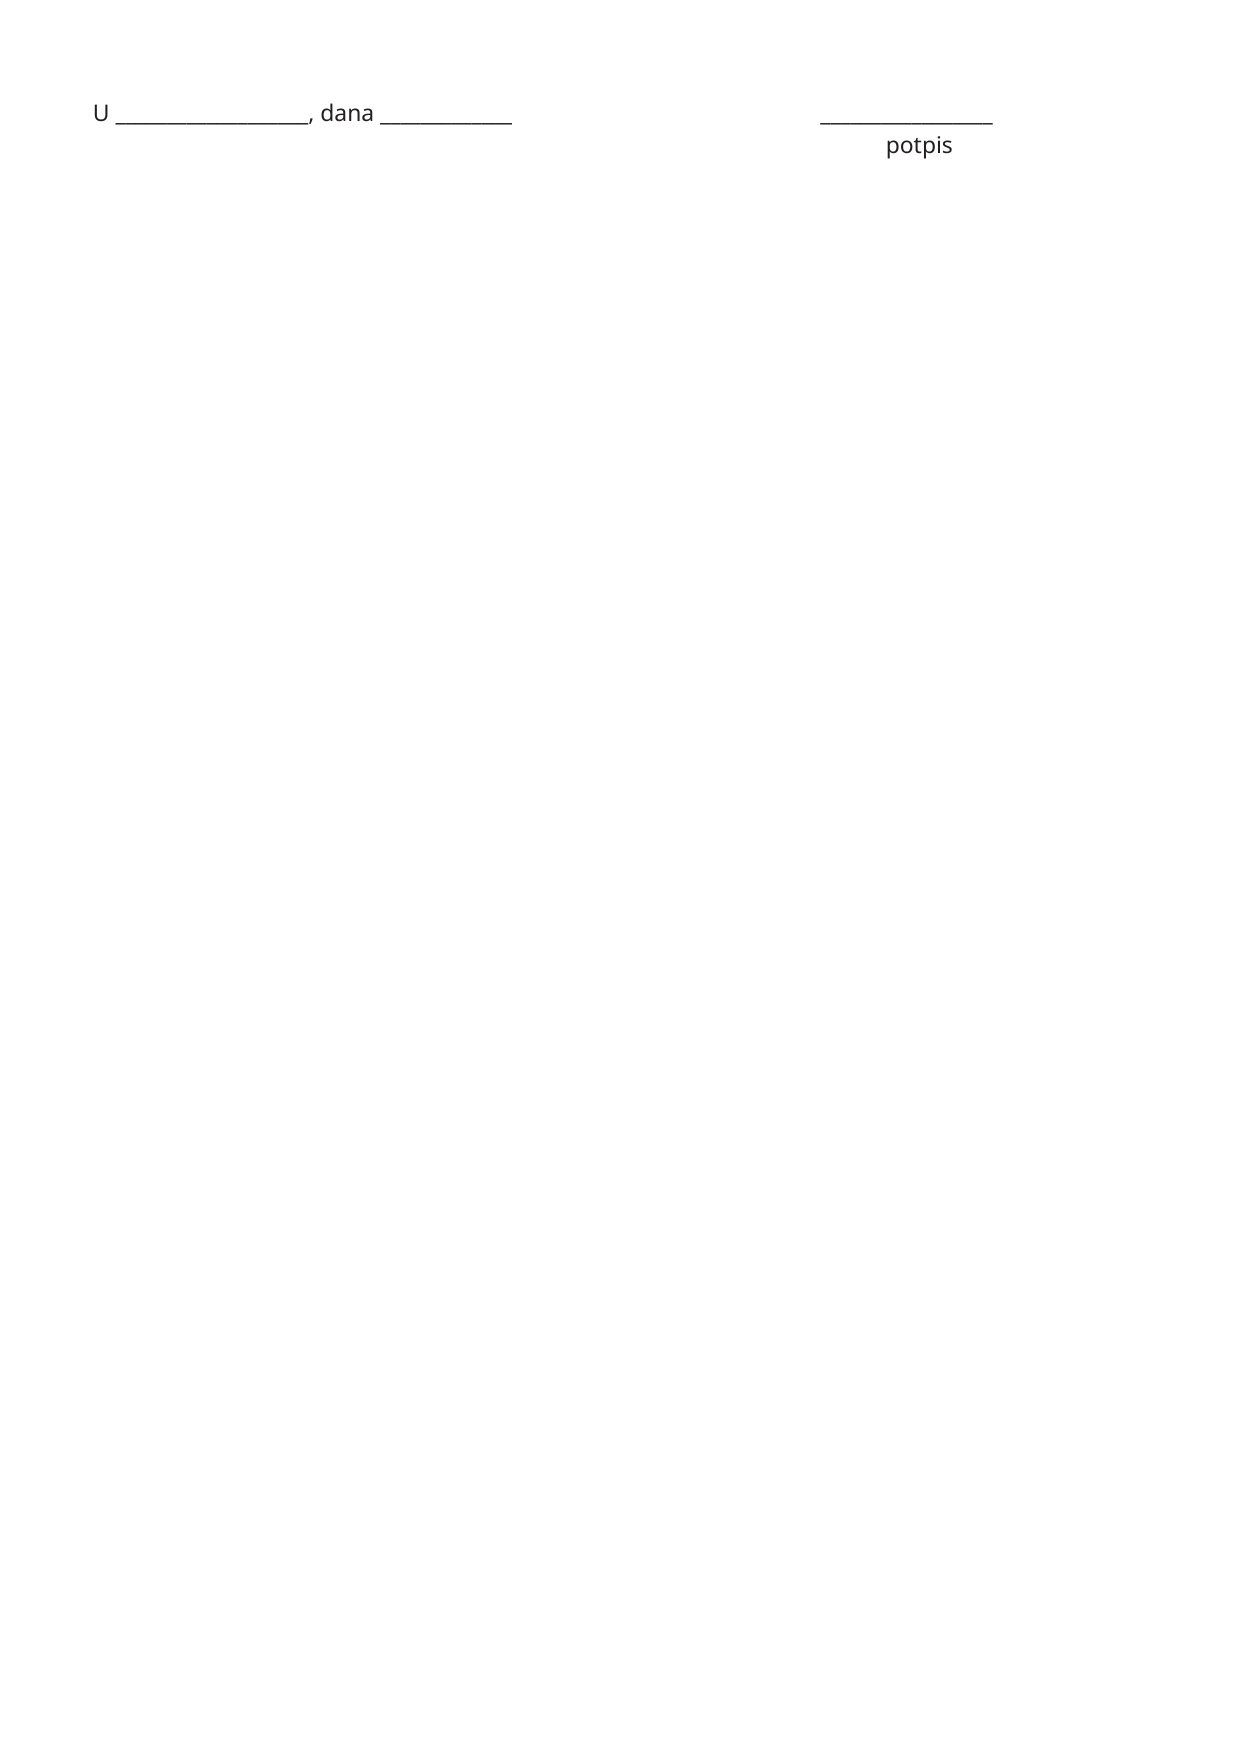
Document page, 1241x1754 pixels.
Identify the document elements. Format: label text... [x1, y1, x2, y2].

table_header _________________ potpis [810, 56, 1170, 172]
table_header U ___________________, dana _____________ [83, 56, 810, 172]
